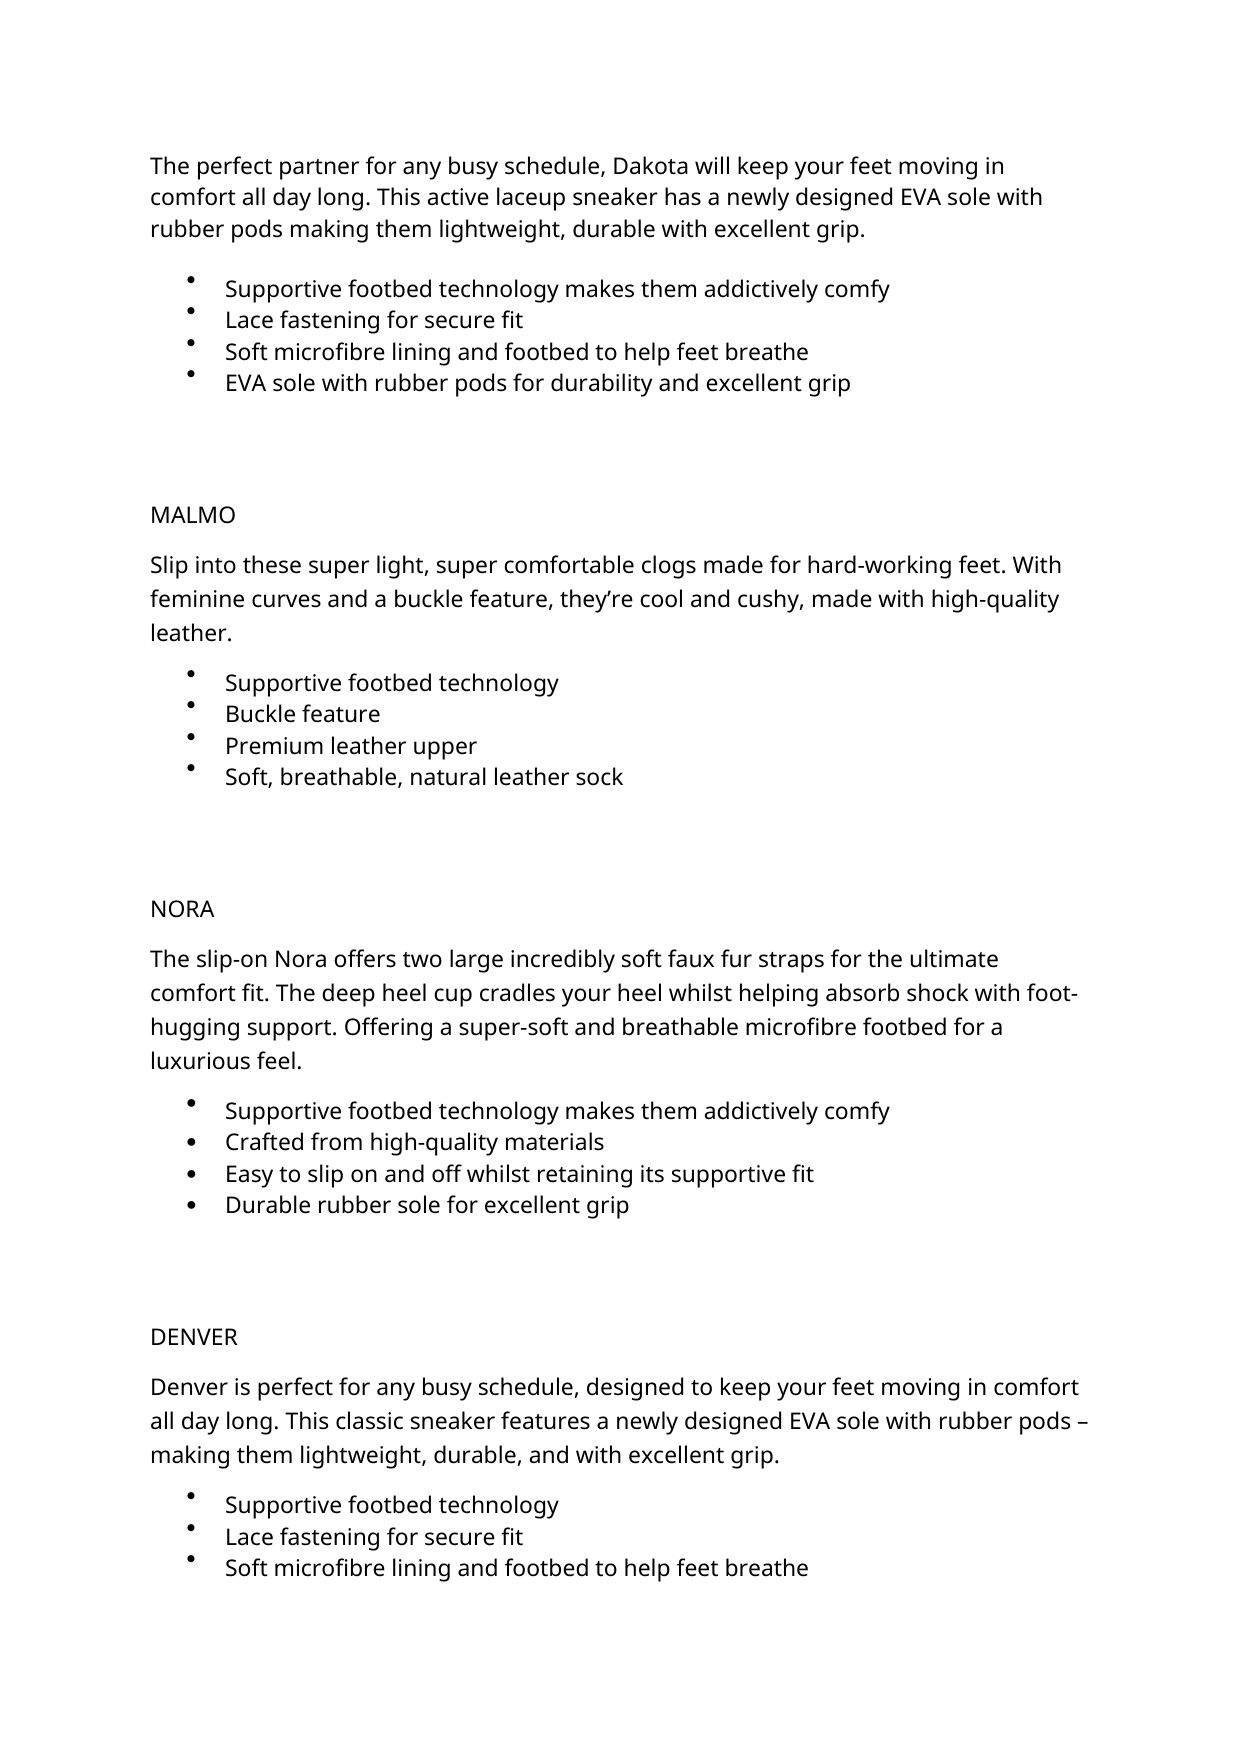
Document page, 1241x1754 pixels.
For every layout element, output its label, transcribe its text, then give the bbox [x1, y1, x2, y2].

list Crafted from high-quality materials [187, 1126, 1090, 1157]
list Supportive footbed technology makes them addictively comfy [187, 1095, 1090, 1126]
list EVA sole with rubber pods for durability and excellent grip [187, 367, 1090, 398]
list Lace fastening for secure fit [187, 1520, 1090, 1552]
list Durable rubber sole for excellent grip [187, 1189, 1090, 1220]
text DENVER [150, 1321, 1090, 1352]
list Premium leather upper [187, 729, 1090, 761]
text Denver is perfect for any busy schedule, designed to keep your feet moving in comfort all day long. This classic sneaker features a newly designed EVA sole with rubber pods – making them lightweight, durable, and with excellent grip. [150, 1371, 1090, 1470]
list Supportive footbed technology [187, 1489, 1090, 1520]
list Soft microfibre lining and footbed to help feet breathe [187, 335, 1090, 367]
list Lace fastening for secure fit [187, 304, 1090, 335]
list Soft, breathable, natural leather sock [187, 761, 1090, 792]
list Supportive footbed technology makes them addictively comfy [187, 273, 1090, 304]
list Easy to slip on and off whilst retaining its supportive fit [187, 1157, 1090, 1189]
text MALMO [150, 499, 1090, 530]
text Slip into these super light, super comfortable clogs made for hard-working feet. With feminine curves and a buckle feature, they’re cool and cushy, made with high-quality leather. [150, 549, 1090, 648]
text The slip-on Nora offers two large incredibly soft faux fur straps for the ultimate comfort fit. The deep heel cup cradles your heel whilst helping absorb shock with foot-hugging support. Offering a super-soft and breathable microfibre footbed for a luxurious feel. [150, 943, 1090, 1076]
list Supportive footbed technology [187, 667, 1090, 698]
text NORA [150, 893, 1090, 924]
text The perfect partner for any busy schedule, Dakota will keep your feet moving in comfort all day long. This active laceup sneaker has a newly designed EVA sole with rubber pods making them lightweight, durable with excellent grip. [150, 150, 1090, 244]
list Soft microfibre lining and footbed to help feet breathe [187, 1552, 1090, 1583]
list Buckle feature [187, 698, 1090, 729]
